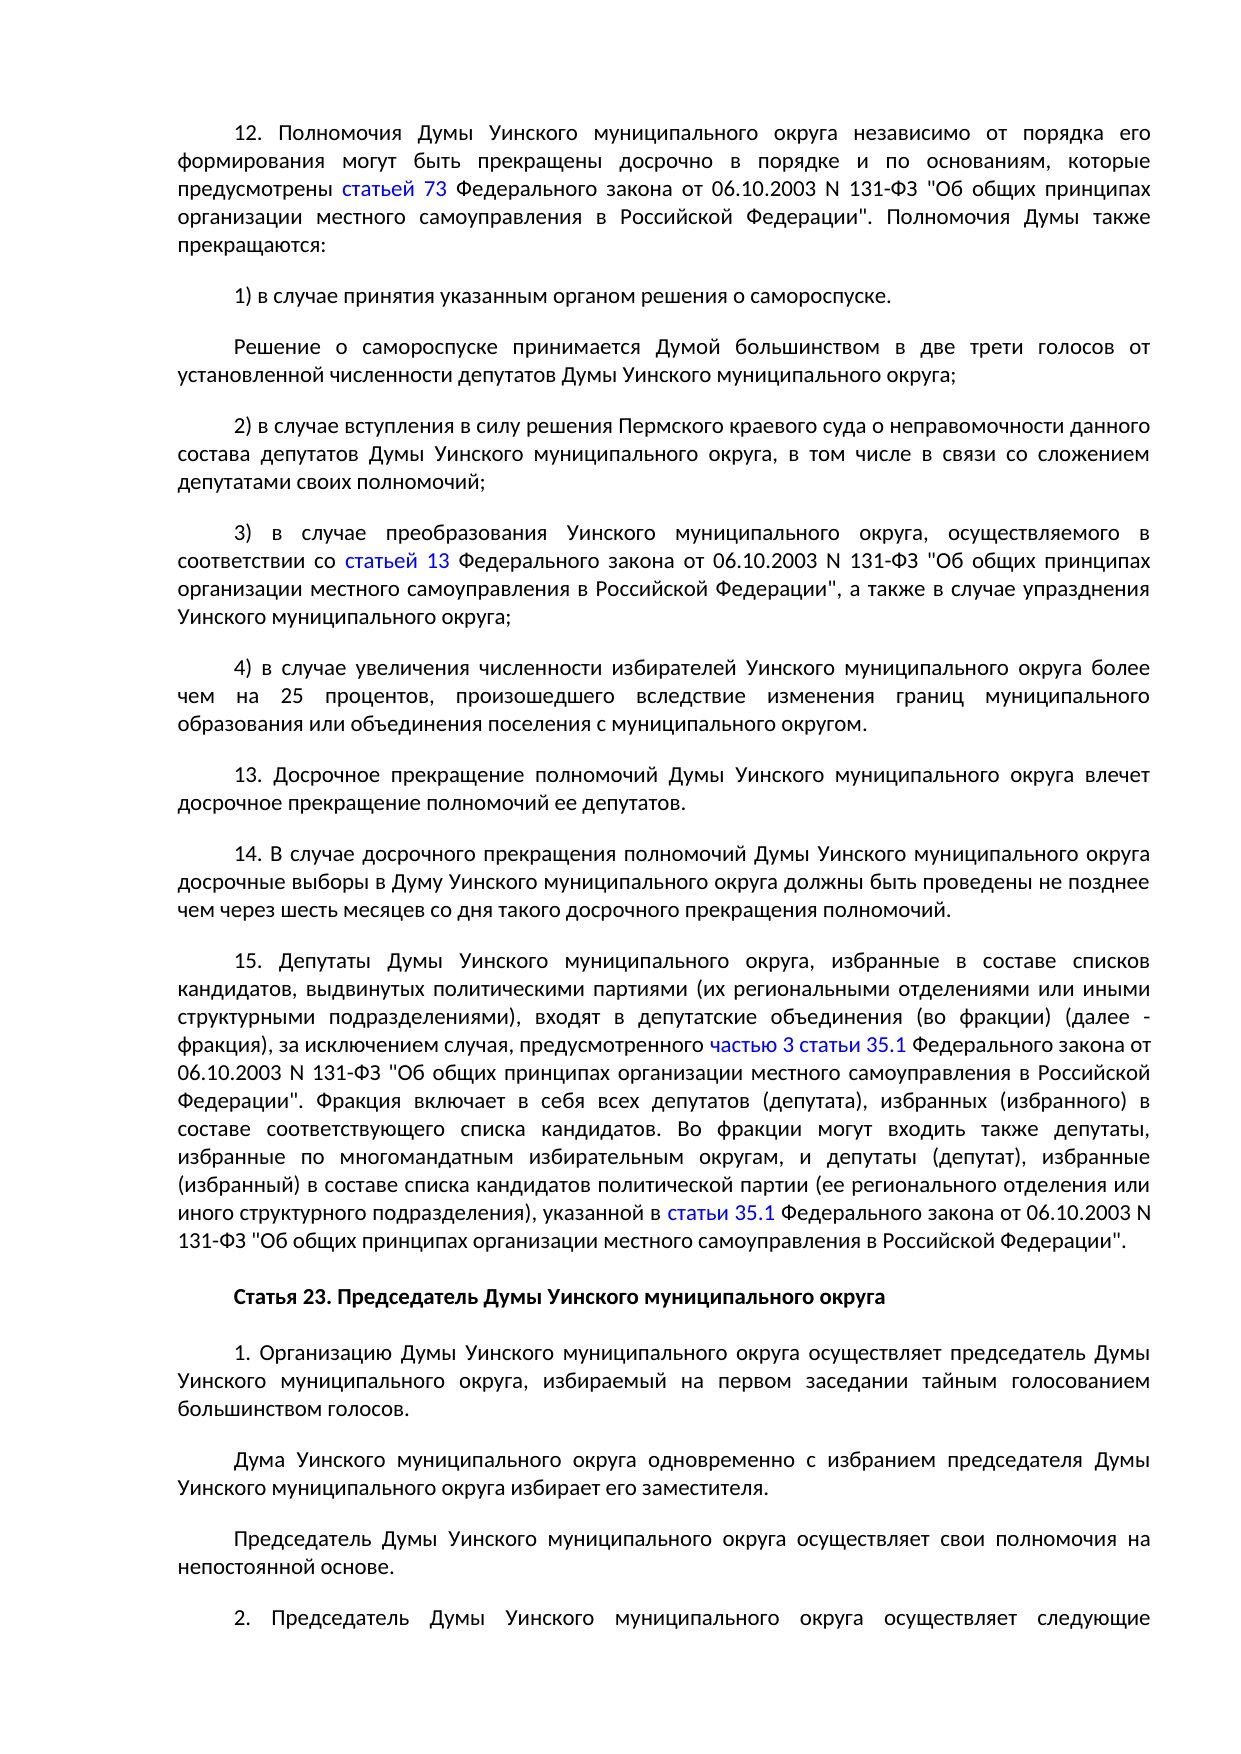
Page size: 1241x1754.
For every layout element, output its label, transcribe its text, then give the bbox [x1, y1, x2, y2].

text 12. Полномочия Думы Уинского муниципального округа независимо от порядка его формирования могут быть прекращены досрочно в порядке и по основаниям, которые предусмотрены статьей 73 Федерального закона от 06.10.2003 N 131-ФЗ "Об общих принципах организации местного самоуправления в Российской Федерации". Полномочия Думы также прекращаются: [177, 118, 1152, 258]
text 1) в случае принятия указанным органом решения о самороспуске. [177, 281, 1152, 309]
text 15. Депутаты Думы Уинского муниципального округа, избранные в составе списков кандидатов, выдвинутых политическими партиями (их региональными отделениями или иными структурными подразделениями), входят в депутатские объединения (во фракции) (далее - фракция), за исключением случая, предусмотренного частью 3 статьи 35.1 Федерального закона от 06.10.2003 N 131-ФЗ "Об общих принципах организации местного самоуправления в Российской Федерации". Фракция включает в себя всех депутатов (депутата), избранных (избранного) в составе соответствующего списка кандидатов. Во фракции могут входить также депутаты, избранные по многомандатным избирательным округам, и депутаты (депутат), избранные (избранный) в составе списка кандидатов политической партии (ее регионального отделения или иного структурного подразделения), указанной в статьи 35.1 Федерального закона от 06.10.2003 N 131-ФЗ "Об общих принципах организации местного самоуправления в Российской Федерации". [177, 946, 1152, 1254]
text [177, 1603, 1152, 1631]
text 2) в случае вступления в силу решения Пермского краевого суда о неправомочности данного состава депутатов Думы Уинского муниципального округа, в том числе в связи со сложением депутатами своих полномочий; [177, 411, 1152, 495]
text Председатель Думы Уинского муниципального округа осуществляет свои полномочия на непостоянной основе. [177, 1524, 1152, 1580]
text 3) в случае преобразования Уинского муниципального округа, осуществляемого в соответствии со статьей 13 Федерального закона от 06.10.2003 N 131-ФЗ "Об общих принципах организации местного самоуправления в Российской Федерации", а также в случае упразднения Уинского муниципального округа; [177, 518, 1152, 630]
text 14. В случае досрочного прекращения полномочий Думы Уинского муниципального округа досрочные выборы в Думу Уинского муниципального округа должны быть проведены не позднее чем через шесть месяцев со дня такого досрочного прекращения полномочий. [177, 839, 1152, 923]
title Статья 23. Председатель Думы Уинского муниципального округа [177, 1282, 1152, 1310]
text Дума Уинского муниципального округа одновременно с избранием председателя Думы Уинского муниципального округа избирает его заместителя. [177, 1445, 1152, 1501]
text Решение о самороспуске принимается Думой большинством в две трети голосов от установленной численности депутатов Думы Уинского муниципального округа; [177, 332, 1152, 388]
text 13. Досрочное прекращение полномочий Думы Уинского муниципального округа влечет досрочное прекращение полномочий ее депутатов. [177, 760, 1152, 816]
text 1. Организацию Думы Уинского муниципального округа осуществляет председатель Думы Уинского муниципального округа, избираемый на первом заседании тайным голосованием большинством голосов. [177, 1338, 1152, 1422]
text 4) в случае увеличения численности избирателей Уинского муниципального округа более чем на 25 процентов, произошедшего вследствие изменения границ муниципального образования или объединения поселения с муниципального округом. [177, 653, 1152, 737]
